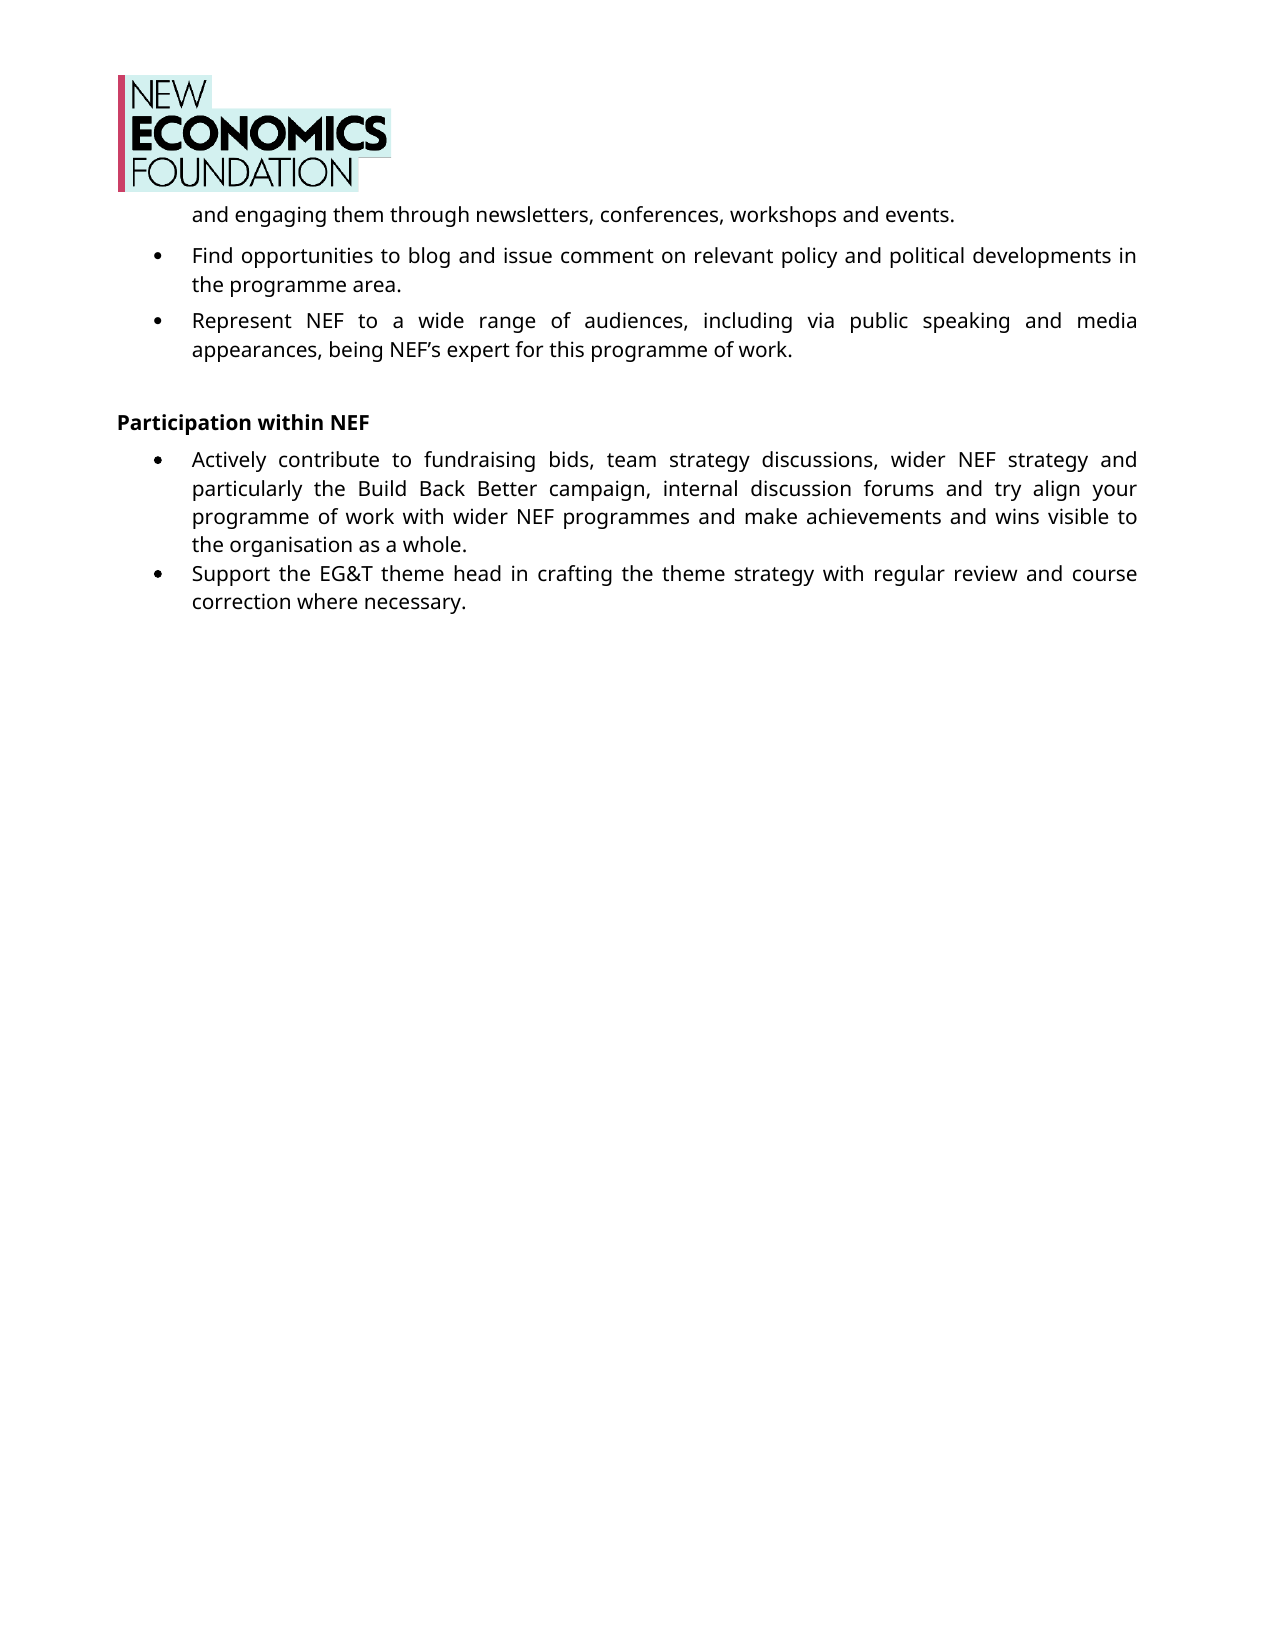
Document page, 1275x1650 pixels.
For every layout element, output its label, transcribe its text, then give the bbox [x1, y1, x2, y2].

picture [118, 75, 392, 192]
